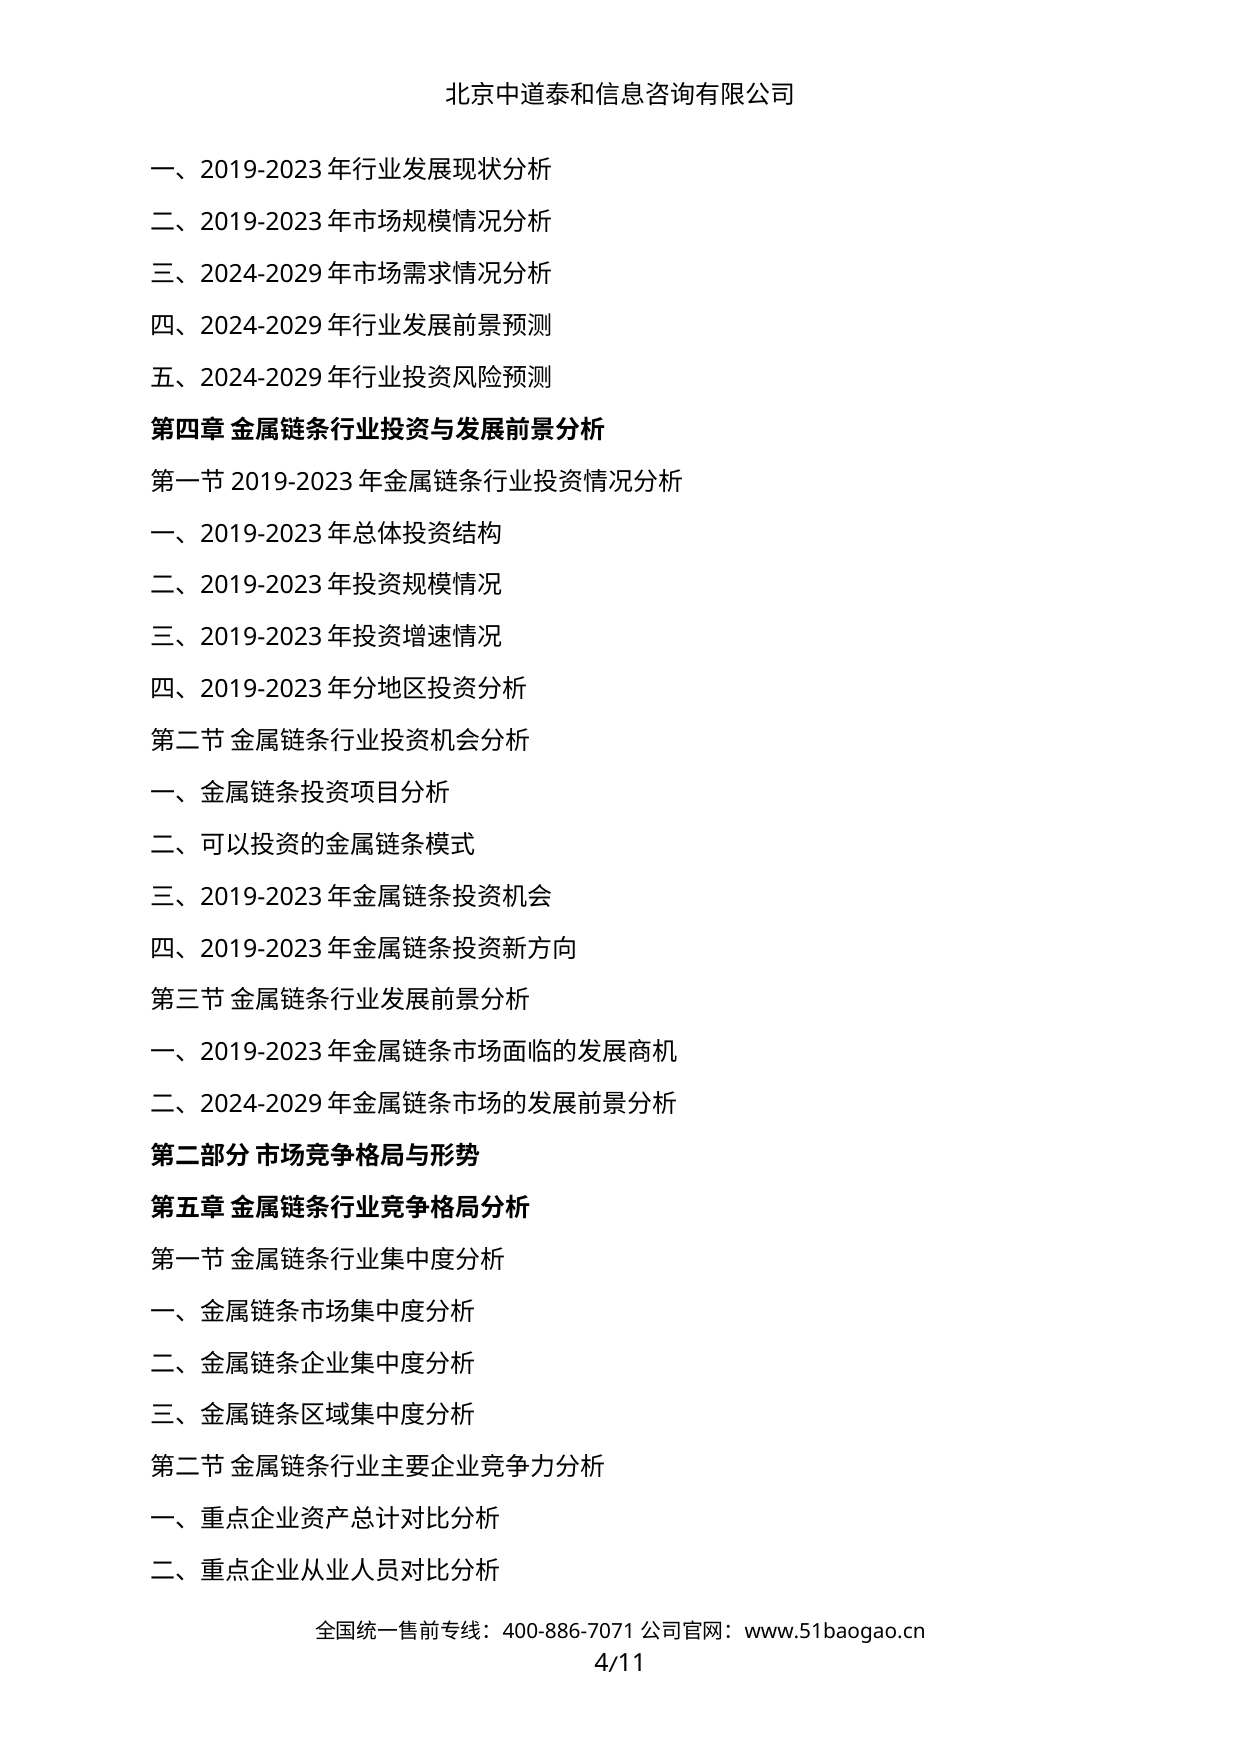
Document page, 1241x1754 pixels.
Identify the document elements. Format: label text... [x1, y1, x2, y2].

text 第三节 金属链条行业发展前景分析 [150, 980, 1090, 1016]
text 一、金属链条市场集中度分析 [150, 1291, 1090, 1327]
text 二、可以投资的金属链条模式 [150, 824, 1090, 861]
text 第一节 2019-2023年金属链条行业投资情况分析 [150, 461, 1090, 497]
text 三、2019-2023年投资增速情况 [150, 617, 1090, 653]
text 一、2019-2023年金属链条市场面临的发展商机 [150, 1032, 1090, 1068]
text 一、2019-2023年总体投资结构 [150, 513, 1090, 549]
text 第二节 金属链条行业投资机会分析 [150, 721, 1090, 757]
text 四、2019-2023年分地区投资分析 [150, 669, 1090, 705]
text 三、金属链条区域集中度分析 [150, 1395, 1090, 1431]
text 二、金属链条企业集中度分析 [150, 1343, 1090, 1379]
text 四、2024-2029年行业发展前景预测 [150, 306, 1090, 342]
text 四、2019-2023年金属链条投资新方向 [150, 928, 1090, 964]
text 一、2019-2023年行业发展现状分析 [150, 150, 1090, 186]
text 第四章 金属链条行业投资与发展前景分析 [150, 409, 1090, 446]
text 二、2024-2029年金属链条市场的发展前景分析 [150, 1084, 1090, 1120]
text 二、重点企业从业人员对比分析 [150, 1551, 1090, 1587]
text 一、金属链条投资项目分析 [150, 772, 1090, 809]
text 五、2024-2029年行业投资风险预测 [150, 357, 1090, 394]
text 三、2019-2023年金属链条投资机会 [150, 876, 1090, 912]
text 二、2019-2023年市场规模情况分析 [150, 202, 1090, 238]
text 第五章 金属链条行业竞争格局分析 [150, 1187, 1090, 1224]
text 二、2019-2023年投资规模情况 [150, 565, 1090, 601]
text 第二部分 市场竞争格局与形势 [150, 1136, 1090, 1172]
text 三、2024-2029年市场需求情况分析 [150, 254, 1090, 290]
text 一、重点企业资产总计对比分析 [150, 1499, 1090, 1535]
text 第一节 金属链条行业集中度分析 [150, 1239, 1090, 1276]
text 第二节 金属链条行业主要企业竞争力分析 [150, 1447, 1090, 1483]
